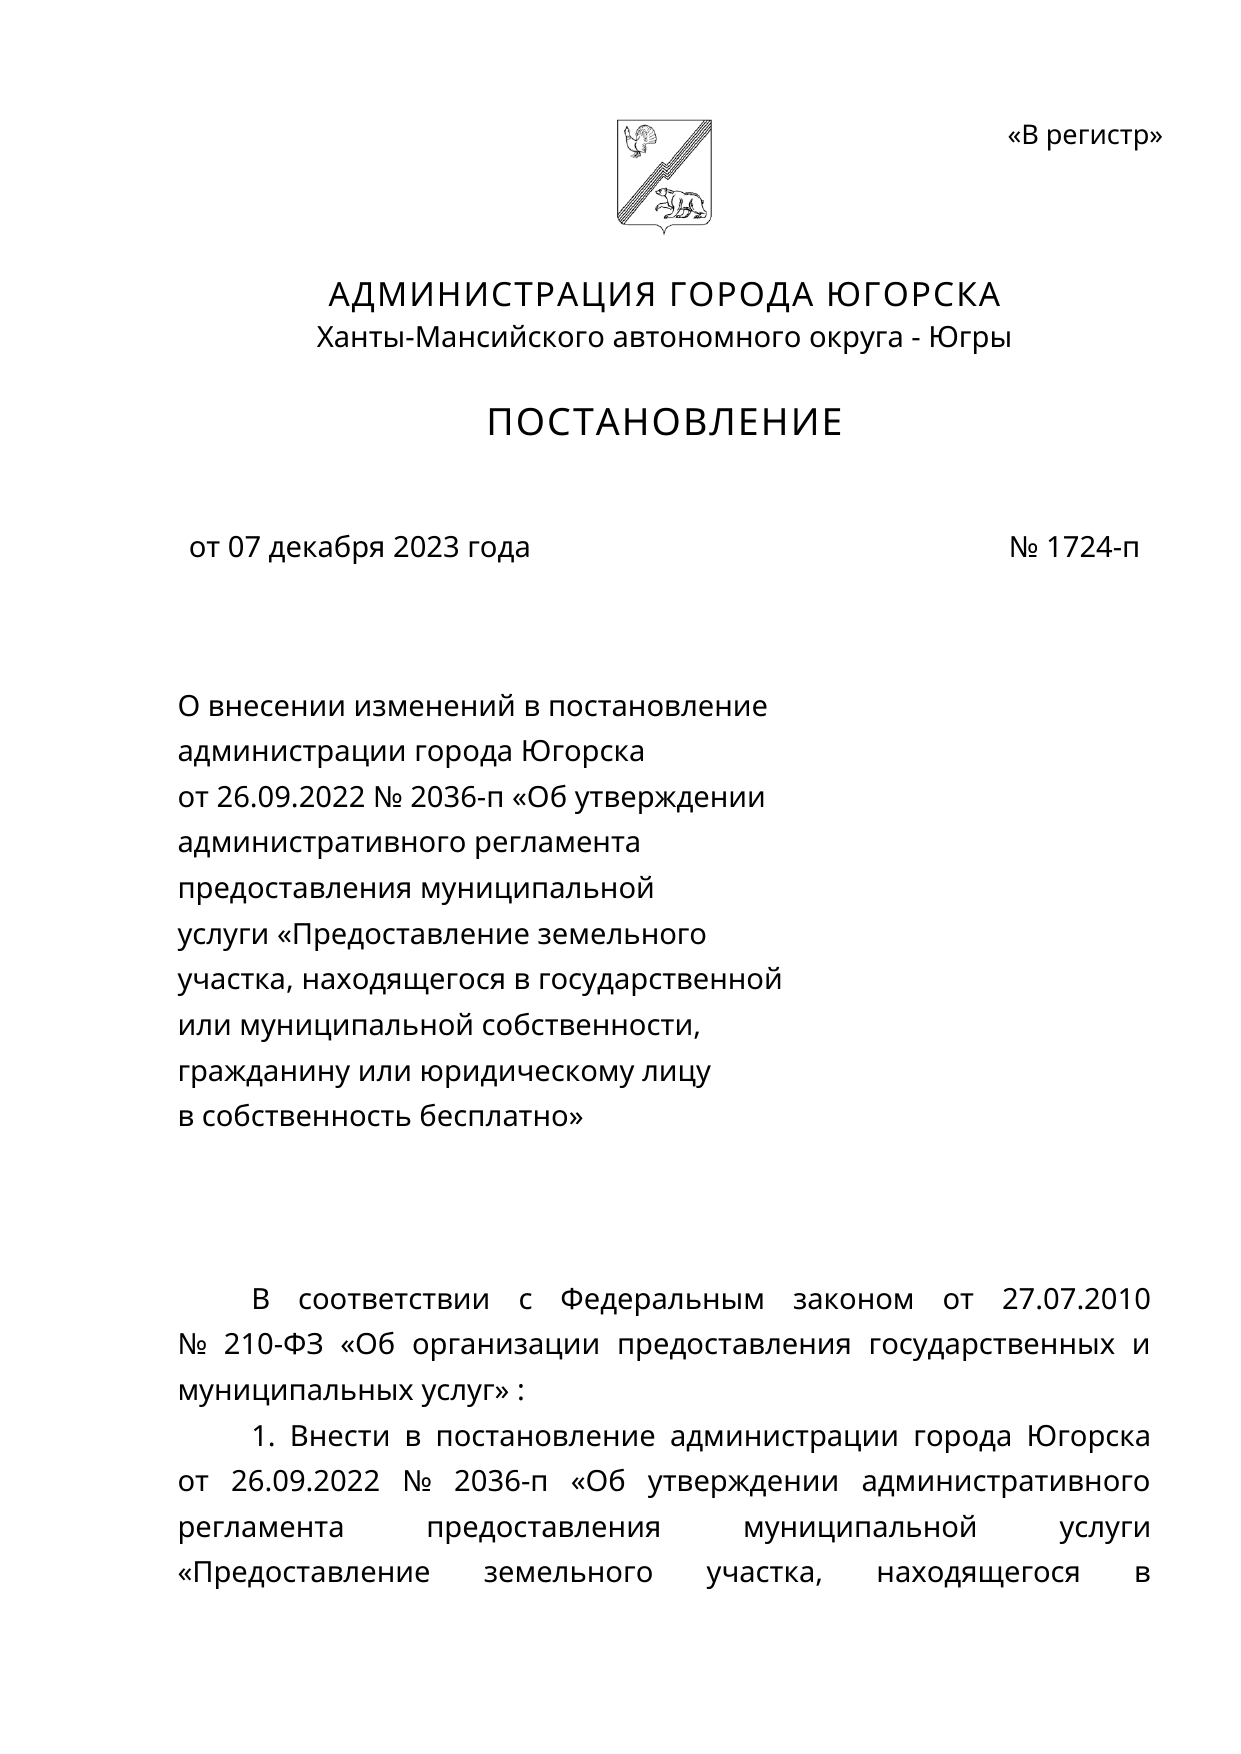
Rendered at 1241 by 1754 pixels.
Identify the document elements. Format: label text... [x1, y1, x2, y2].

text административного регламента [177, 822, 1152, 861]
text гражданину или юридическому лицу [177, 1050, 1152, 1089]
table_header от 07 декабря 2023 года [177, 526, 677, 566]
text услуги «Предоставление земельного [177, 913, 1152, 953]
text от 26.09.2022 № 2036-п «Об утверждении [177, 776, 1152, 816]
text АДМИНИСТРАЦИЯ ГОРОДА ЮГОРСКА [177, 271, 1152, 316]
text в собственность бесплатно» [177, 1096, 1152, 1135]
text администрации города Югорска [177, 731, 1152, 770]
text В соответствии с Федеральным законом от 27.07.2010 № 210-ФЗ «Об организации предоставления государственных и муниципальных услуг» : [177, 1278, 1152, 1409]
text предоставления муниципальной [177, 867, 1152, 907]
text Ханты-Мансийского автономного округа - Югры [177, 316, 1152, 356]
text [177, 1415, 1152, 1591]
text или муниципальной собственности, [177, 1004, 1152, 1044]
picture [616, 118, 713, 237]
text участка, находящегося в государственной [177, 959, 1152, 998]
text О внесении изменений в постановление [177, 685, 1152, 724]
table_header № 1724-п [677, 526, 1152, 566]
list ПОСТАНОВЛЕНИЕ [177, 396, 1152, 447]
